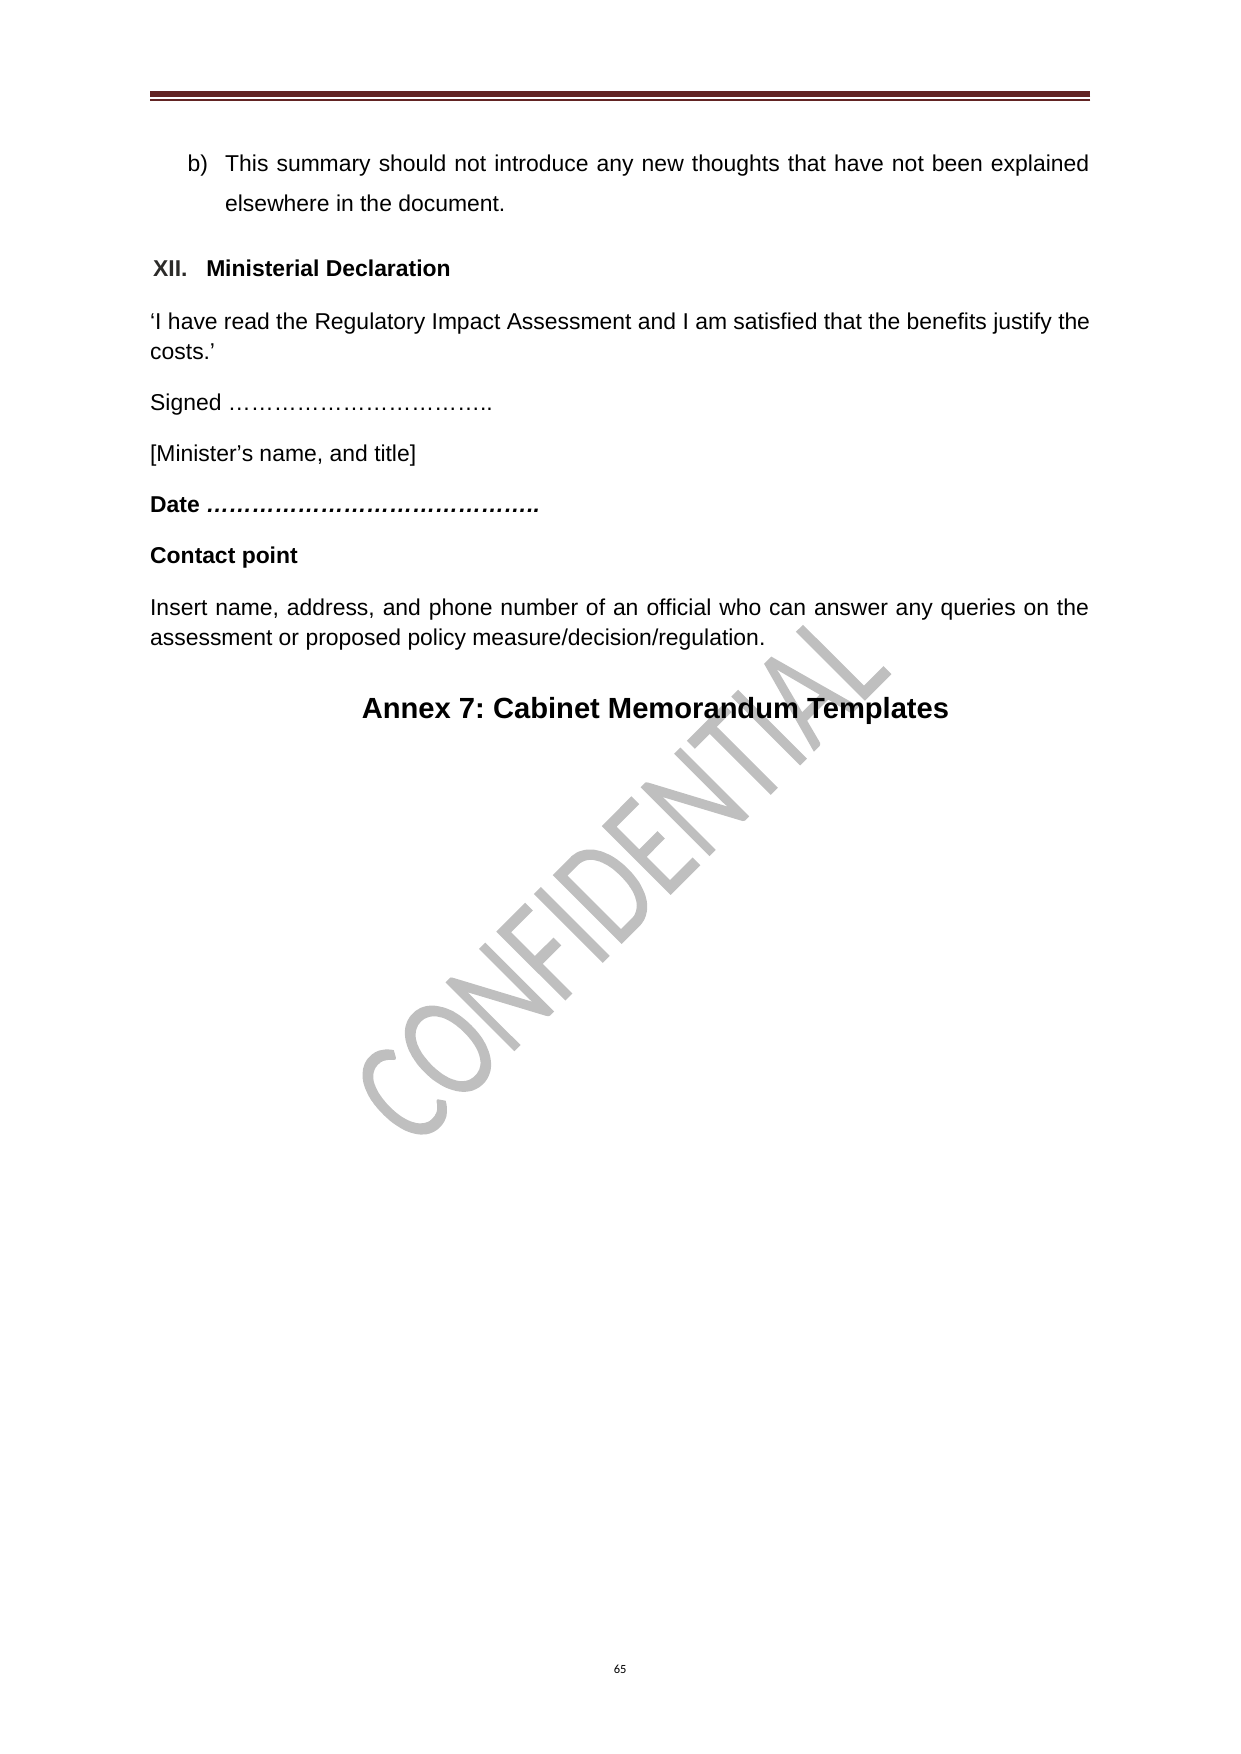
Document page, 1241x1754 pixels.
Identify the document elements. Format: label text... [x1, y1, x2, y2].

text Insert name, address, and phone number of an official who can answer any queries on the assessment or proposed policy measure/decision/regulation. [150, 593, 1090, 650]
list This summary should not introduce any new thoughts that have not been explained elsewhere in the document. [187, 150, 1090, 216]
text Signed …………………………….. [150, 389, 1090, 416]
text Date …………………………………….. [150, 491, 1090, 518]
text Contact point [150, 542, 1090, 569]
list Ministerial Declaration [187, 255, 1090, 282]
subtitle Annex 7: Cabinet Memorandum Templates [221, 691, 1090, 725]
text ‘I have read the Regulatory Impact Assessment and I am satisfied that the benefits justify the costs.’ [150, 308, 1090, 364]
text [Minister’s name, and title] [150, 440, 1090, 467]
